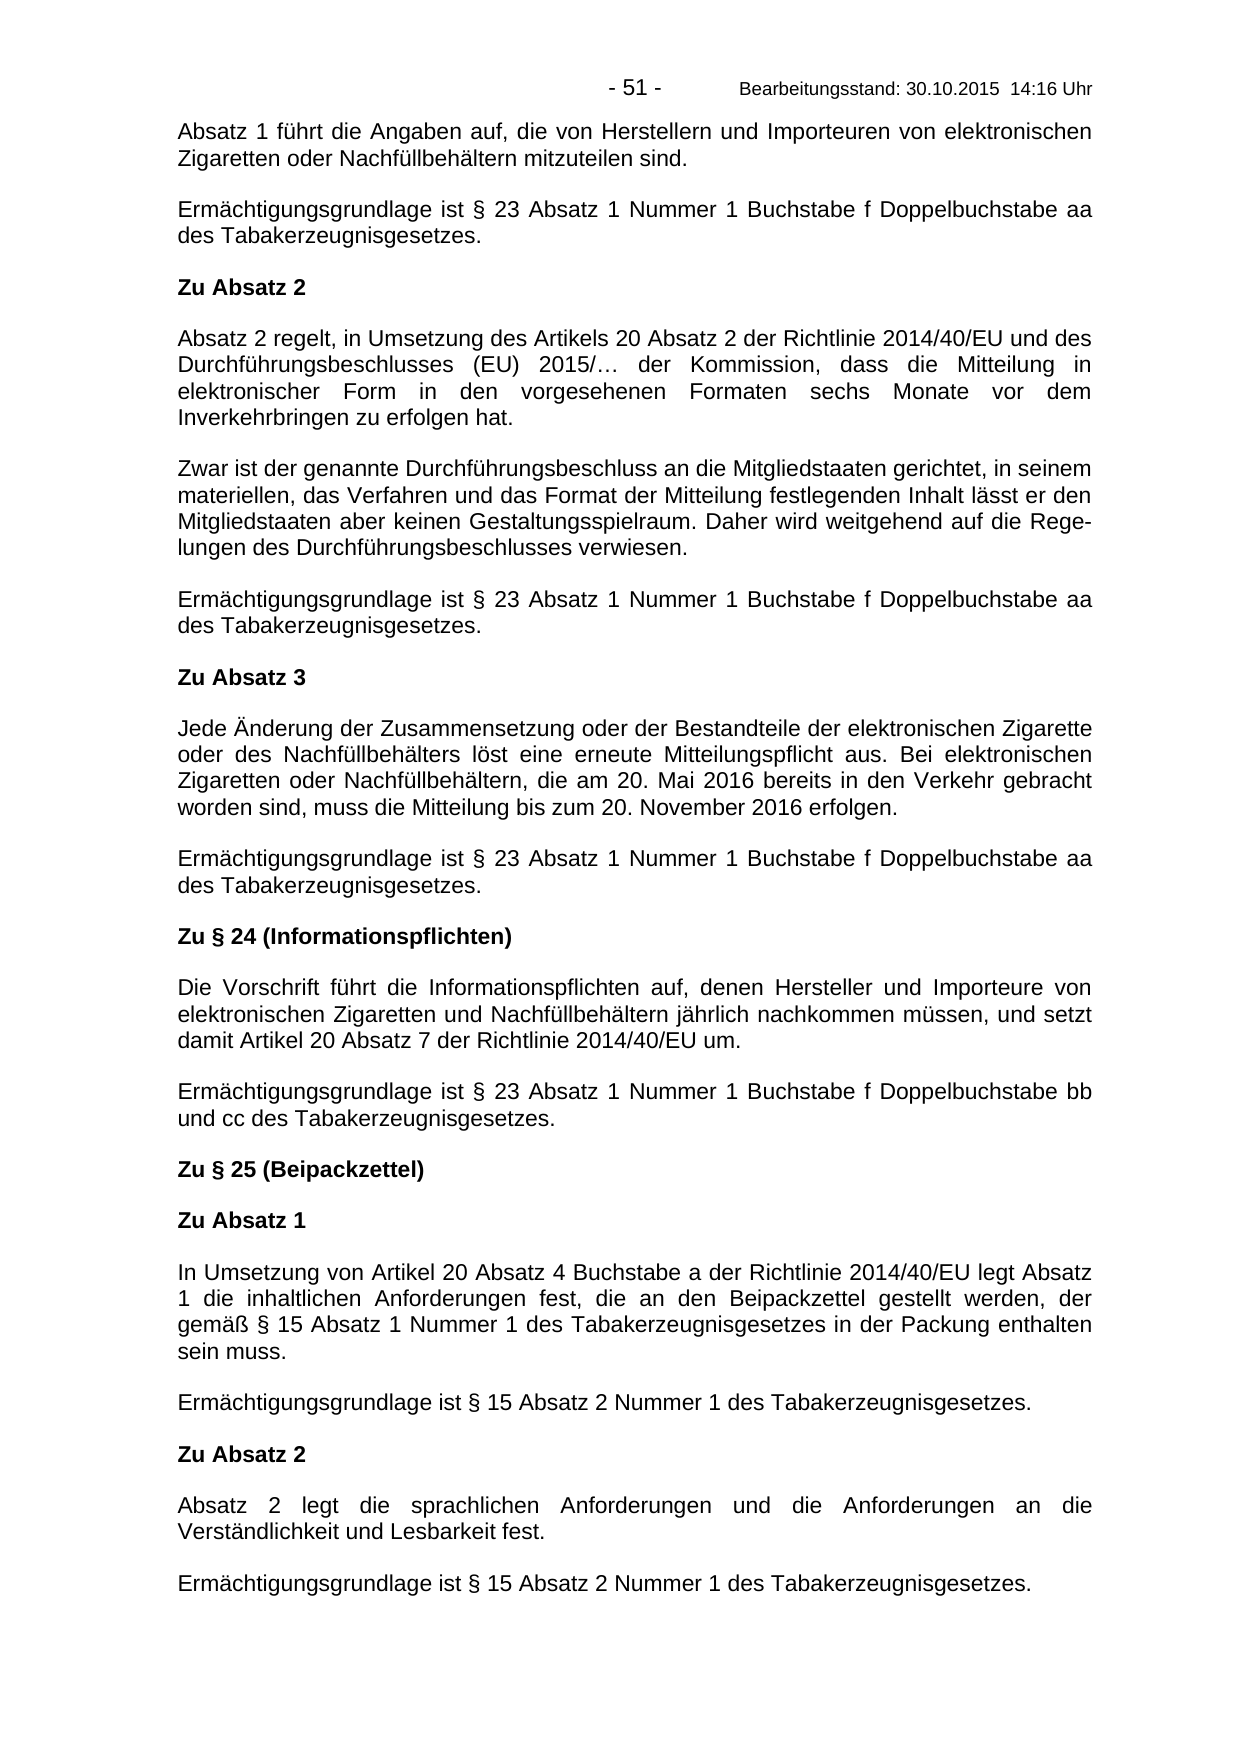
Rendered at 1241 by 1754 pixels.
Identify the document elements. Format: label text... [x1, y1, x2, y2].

text Ermächtigungsgrundlage ist § 15 Absatz 2 Nummer 1 des Tabakerzeugnisgesetzes. [177, 1569, 1093, 1596]
text Absatz 1 führt die Angaben auf, die von Herstellern und Importeuren von elektronischen Zigaretten oder Nachfüllbehältern mitzuteilen sind. [177, 118, 1093, 171]
text Ermächtigungsgrundlage ist § 23 Absatz 1 Nummer 1 Buchstabe f Doppelbuchstabe aa des Tabakerzeugnisgesetzes. [177, 845, 1093, 898]
text Zu Absatz 2 [177, 1441, 1093, 1467]
text Absatz 2 regelt, in Umsetzung des Artikels 20 Absatz 2 der Richtlinie 2014/40/EU und des Durchführungsbeschlusses (EU) 2015/… der Kommission, dass die Mitteilung in elektronischer Form in den vorgesehenen Formaten sechs Monate vor dem Inverkehrbringen zu erfolgen hat. [177, 325, 1093, 430]
text Ermächtigungsgrundlage ist § 15 Absatz 2 Nummer 1 des Tabakerzeugnisgesetzes. [177, 1389, 1093, 1416]
text Ermächtigungsgrundlage ist § 23 Absatz 1 Nummer 1 Buchstabe f Doppelbuchstabe bb und cc des Tabakerzeugnisgesetzes. [177, 1078, 1093, 1131]
text Zu Absatz 1 [177, 1207, 1093, 1234]
text Zu [177, 273, 1093, 300]
text Ermächtigungsgrundlage ist § 23 Absatz 1 Nummer 1 Buchstabe f Doppelbuchstabe aa des Tabakerzeugnisgesetzes. [177, 196, 1093, 248]
text Zu Absatz 3 [177, 663, 1093, 690]
text Zu § 24 (Informationspflichten) [177, 923, 1093, 949]
text Zu § 25 (Beipackzettel) [177, 1156, 1093, 1182]
text Ermächtigungsgrundlage ist § 23 Absatz 1 Nummer 1 Buchstabe f Doppelbuchstabe aa des Tabakerzeugnisgesetzes. [177, 586, 1093, 638]
text Zwar ist der genannte Durchführungsbeschluss an die Mitgliedstaaten gerichtet, in seinem materiellen, das Verfahren und das Format der Mitteilung festlegenden Inhalt lässt er den Mitgliedstaaten aber keinen Gestaltungsspielraum. Daher wird weitgehend auf die Rege-lungen des Durchführungsbeschlusses verwiesen. [177, 455, 1093, 561]
text Absatz 2 legt die sprachlichen Anforderungen und die Anforderungen an die Verständlichkeit und Lesbarkeit fest. [177, 1492, 1093, 1544]
text Jede Änderung der Zusammensetzung oder der Bestandteile der elektronischen Zigarette oder des Nachfüllbehälters löst eine erneute Mitteilungspflicht aus. Bei elektronischen Zigaretten oder Nachfüllbehältern, die am 20. Mai 2016 bereits in den Verkehr gebracht worden sind, muss die Mitteilung bis zum 20. November 2016 erfolgen. [177, 715, 1093, 820]
text In Umsetzung von Artikel 20 Absatz 4 Buchstabe a der Richtlinie 2014/40/EU legt Absatz 1 die inhaltlichen Anforderungen fest, die an den Beipackzettel gestellt werden, der gemäß § 15 Absatz 1 Nummer 1 des Tabakerzeugnisgesetzes in der Packung enthalten sein muss. [177, 1259, 1093, 1364]
text Die Vorschrift führt die Informationspflichten auf, denen Hersteller und Importeure von elektronischen Zigaretten und Nachfüllbehältern jährlich nachkommen müssen, und setzt damit Artikel 20 Absatz 7 der Richtlinie 2014/40/EU um. [177, 974, 1093, 1053]
